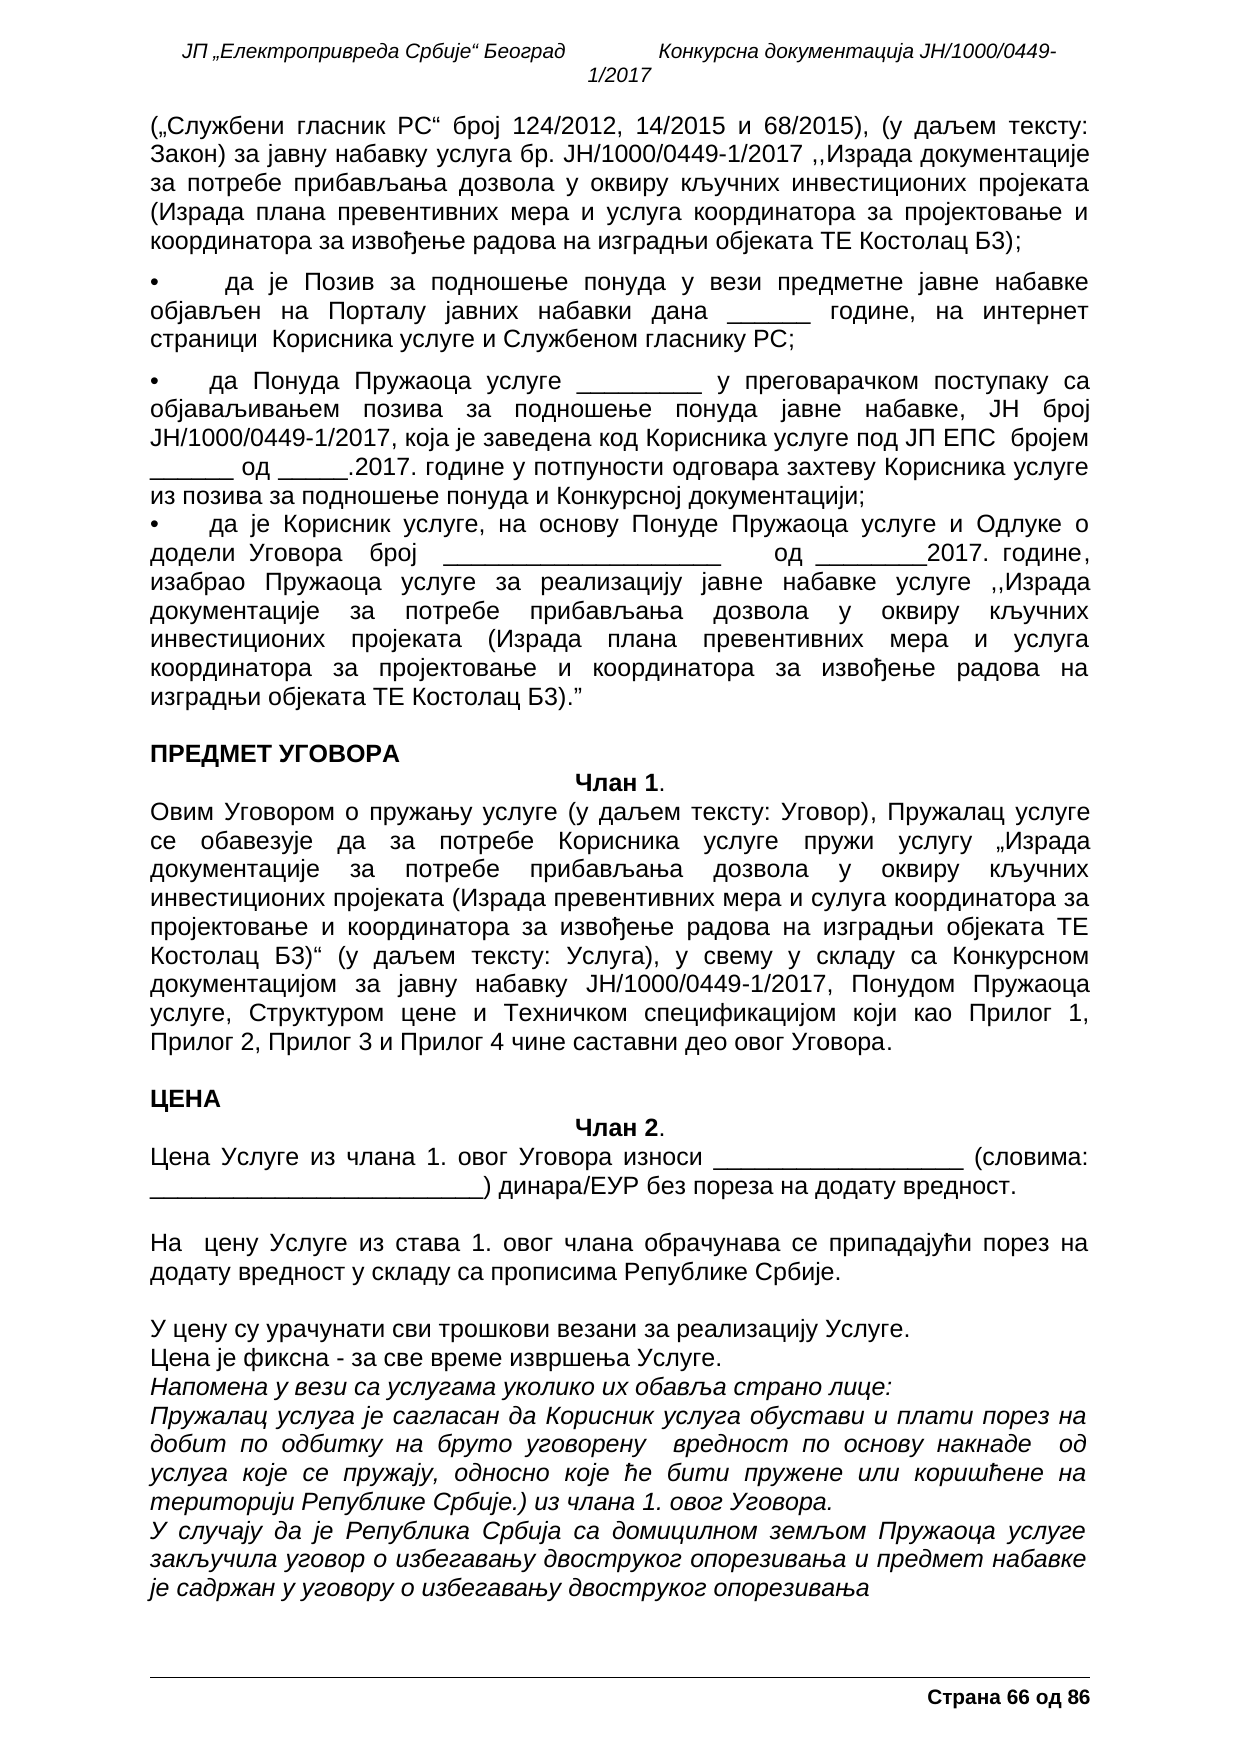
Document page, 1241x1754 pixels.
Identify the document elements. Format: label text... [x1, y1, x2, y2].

text • да Понуда Пружаоца услуге _________ у преговарачком поступаку са објаваљивањем позива за подношење понуда јавне набавке, ЈН број ЈН/1000/0449-1/2017, која је заведена код Корисника услуге под ЈП ЕПС бројем ______ од _____.2017. године у потпуности одговара захтеву Корисника услуге из позива за подношење понуда и Конкурсној документацији; [150, 366, 1090, 509]
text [150, 111, 1090, 254]
text Пружалац услуга је сагласан да Корисник услуга обустави и плати порез на добит по одбитку на бруто уговорену вредност по основу накнаде од услуга које се пружају, односно које ће бити пружене или коришћене на територији Републике Србије.) из члана 1. овог Уговора. [150, 1401, 1090, 1516]
text Цена Услуге из члана 1. овог Уговора износи __________________ (словима: ________________________) динара/ЕУР без пореза на додату вредност. [150, 1142, 1090, 1199]
text • да је Корисник услуге, на основу Понуде Пружаоца услуге и Одлуке о додели Уговора број ____________________ од ________2017. године, изабрао Пружаоца услуге за реализацију јавне набавке услуге ,,Израда документације за потребе прибављања дозвола у оквиру кључних инвестиционих пројеката (Израда плана превентивних мера и услуга координатора за пројектовање и координатора за извођење радова на изградњи објеката ТЕ Костолац Б3).” [150, 509, 1090, 711]
text У цену су урачунати сви трошкови везани за реализацију Услуге. [150, 1314, 1090, 1343]
text Напомена у вези са услугама уколико их обавља страно лице: [150, 1372, 1090, 1401]
text ПРЕДМЕТ УГОВОРА [150, 739, 1090, 768]
text Цена је фиксна - за све време извршења Услуге. [150, 1343, 1090, 1372]
text Члан 1. [150, 768, 1090, 797]
text У случају да је Република Србија са домицилном земљом Пружаоца услуге закључила уговор о избегавању двоструког опорезивања и предмет набавке је садржан у уговору о избегавању двоструког опорезивања [150, 1516, 1090, 1602]
text Члан 2. [150, 1113, 1090, 1142]
text На цену Услуге из става 1. овог члана обрачунава се припадајући порез на додату вредност у складу са прописима Републике Србије. [150, 1228, 1090, 1286]
text • да је Позив за подношење понуда у вези предметне јавне набавке објављен на Порталу јавних набавки дана ______ године, на интернет страници Корисника услуге и Службеном гласнику РС; [150, 267, 1090, 353]
text ЦЕНА [150, 1084, 1090, 1113]
text Овим Уговором о пружању услуге (у даљем тексту: Уговор), Пружалац услуге се обавезује да за потребе Корисника услуге пружи услугу „Израда документације за потребе прибављања дозвола у оквиру кључних инвестиционих пројеката (Израда превентивних мера и сулуга координатора за пројектовање и координатора за извођење радова на изградњи објеката ТЕ Костолац Б3)“ (у даљем тексту: Услуга), у свему у складу са Конкурсном документацијом за јавну набавку ЈН/1000/0449-1/2017, Понудом Пружаоца услуге, Структуром цене и Техничком спецификацијом који као Прилог 1, Прилог 2, Прилог 3 и Прилог 4 чине саставни део овог Уговора. [150, 797, 1090, 1056]
